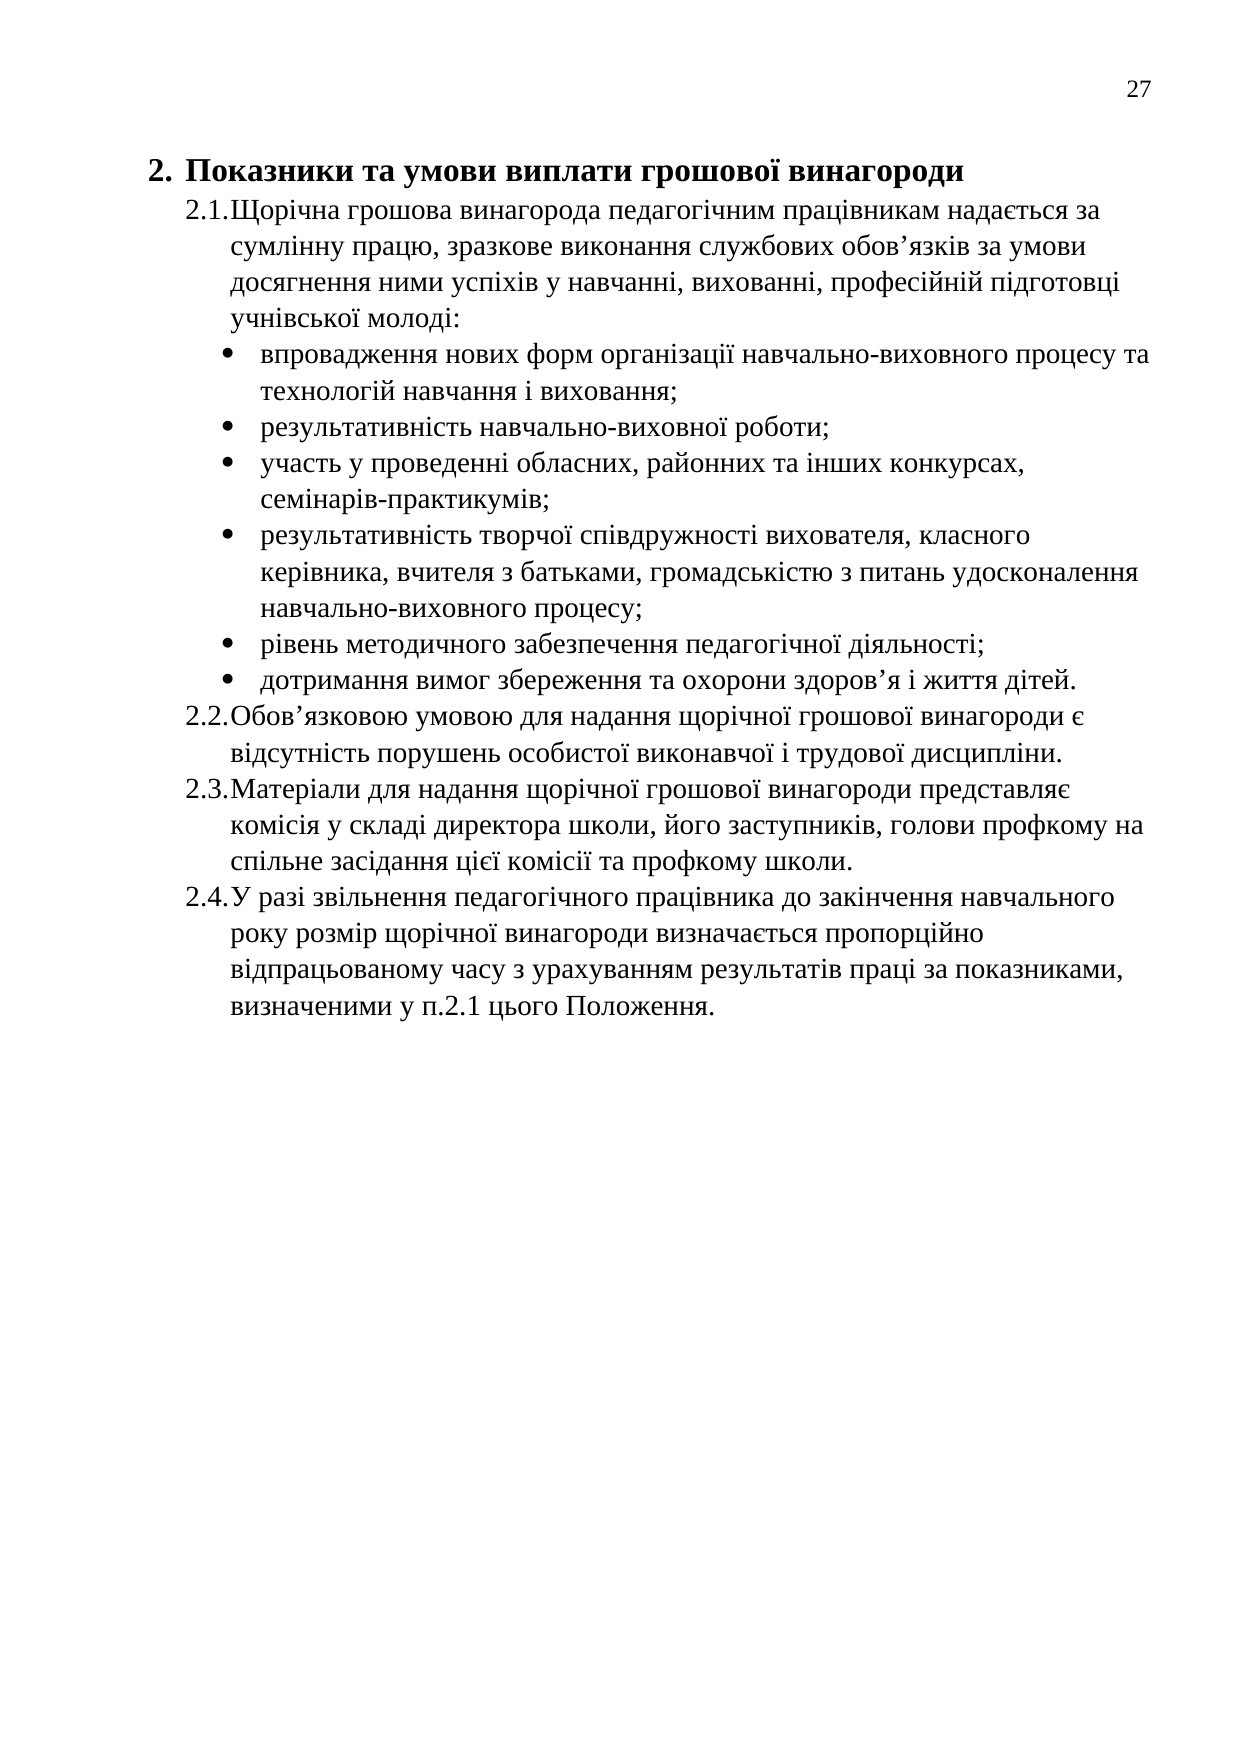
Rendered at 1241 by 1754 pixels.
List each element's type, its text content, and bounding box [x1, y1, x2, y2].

list рівень методичного забезпечення педагогічної діяльності; [223, 626, 1152, 660]
list результативність навчально-виховної роботи; [223, 409, 1152, 442]
list Щорічна грошова винагорода педагогічним працівникам надається за сумлінну працю, зразкове виконання службових обов’язків за умови досягнення ними успіхів у навчанні, вихованні, професійній підготовці учнівської молоді: [185, 192, 1152, 334]
list впровадження нових форм організації навчально-виховного процесу та технологій навчання і виховання; [223, 336, 1152, 406]
list Матеріали для надання щорічної грошової винагороди представляє комісія у складі директора школи, його заступників, голови профкому на спільне засідання цієї комісії та профкому школи. [185, 771, 1152, 877]
list участь у проведенні обласних, районних та інших конкурсах, семінарів-практикумів; [223, 445, 1152, 515]
list Обов’язковою умовою для надання щорічної грошової винагороди є відсутність порушень особистої виконавчої і трудової дисципліни. [185, 698, 1152, 768]
list У разі звільнення педагогічного працівника до закінчення навчального року розмір щорічної винагороди визначається пропорційно відпрацьованому часу з урахуванням результатів праці за показниками, визначеними у п.2.1 цього Положення. [185, 879, 1152, 1021]
list Показники та умови виплати грошової винагороди [148, 151, 1152, 189]
list дотримання вимог збереження та охорони здоров’я і життя дітей. [223, 662, 1152, 696]
list результативність творчої співдружності вихователя, класного керівника, вчителя з батьками, громадськістю з питань удосконалення навчально-виховного процесу; [223, 517, 1152, 623]
